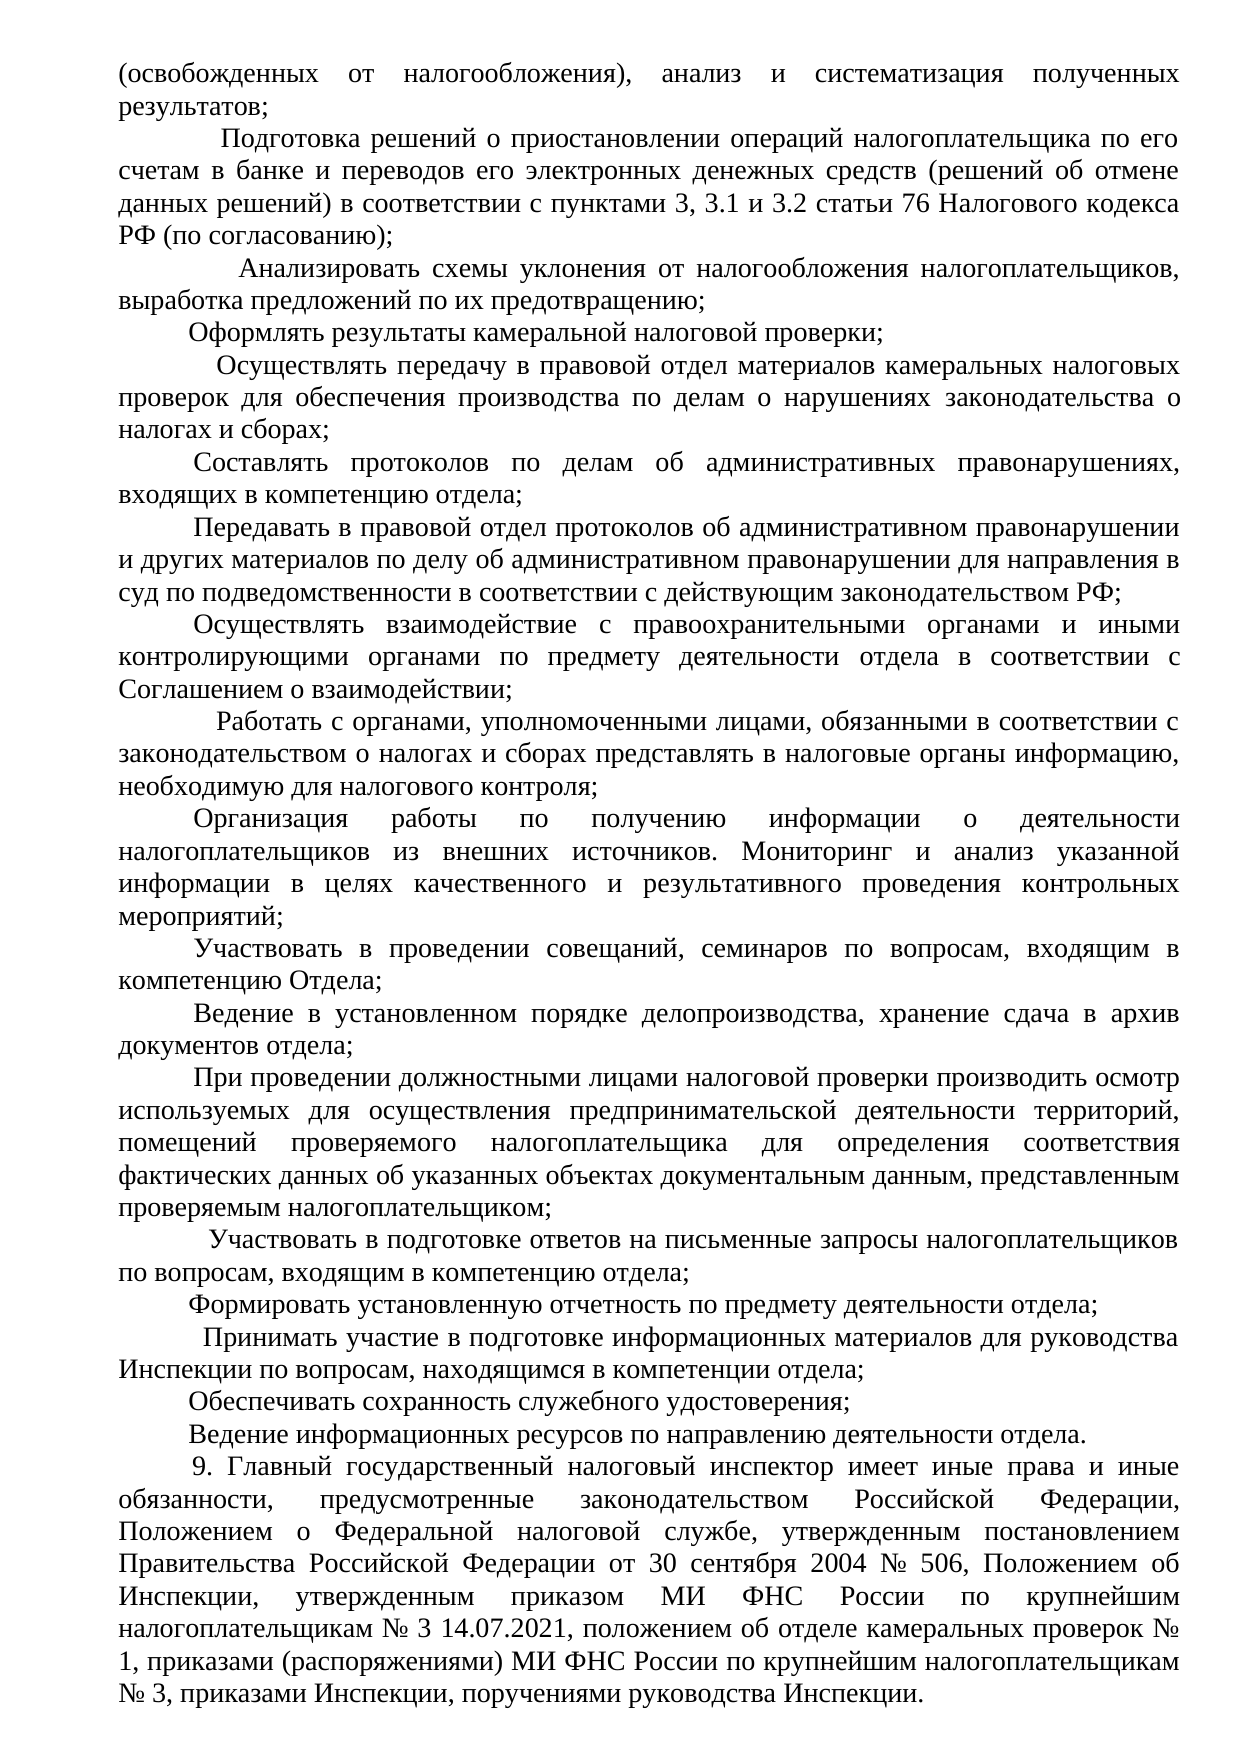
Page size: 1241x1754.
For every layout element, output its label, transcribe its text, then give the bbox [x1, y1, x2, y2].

text Подготовка решений о приостановлении операций налогоплательщика по его счетам в банке и переводов его электронных денежных средств (решений об отмене данных решений) в соответствии с пунктами 3, 3.1 и 3.2 статьи 76 Налогового кодекса РФ (по согласованию); [118, 121, 1181, 251]
text Участвовать в подготовке ответов на письменные запросы налогоплательщиков по вопросам, входящим в компетенцию отдела; [118, 1222, 1181, 1287]
text Принимать участие в подготовке информационных материалов для руководства Инспекции по вопросам, находящимся в компетенции отдела; [118, 1320, 1181, 1384]
text 9. Главный государственный налоговый инспектор имеет иные права и иные обязанности, предусмотренные законодательством Российской Федерации, Положением о Федеральной налоговой службе, утвержденным постановлением Правительства Российской Федерации от 30 сентября 2004 № 506, Положением об Инспекции, утвержденным приказом МИ ФНС России по крупнейшим налогоплательщикам № 3 14.07.2021, положением об отделе камеральных проверок № 1, приказами (распоряжениями) МИ ФНС России по крупнейшим налогоплательщикам № 3, приказами Инспекции, поручениями руководства Инспекции. [118, 1449, 1181, 1708]
text Организация работы по получению информации о деятельности налогоплательщиков из внешних источников. Мониторинг и анализ указанной информации в целях качественного и результативного проведения контрольных мероприятий; [118, 801, 1181, 931]
text Передавать в правовой отдел протоколов об административном правонарушении и других материалов по делу об административном правонарушении для направления в суд по подведомственности в соответствии с действующим законодательством РФ; [118, 510, 1181, 607]
text Составлять протоколов по делам об административных правонарушениях, входящих в компетенцию отдела; [118, 445, 1181, 510]
text Анализировать схемы уклонения от налогообложения налогоплательщиков, выработка предложений по их предотвращению; [118, 251, 1181, 315]
text Осуществлять взаимодействие с правоохранительными органами и иными контролирующими органами по предмету деятельности отдела в соответствии с Соглашением о взаимодействии; [118, 607, 1181, 704]
text Осуществлять передачу в правовой отдел материалов камеральных налоговых проверок для обеспечения производства по делам о нарушениях законодательства о налогах и сборах; [118, 348, 1181, 445]
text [118, 56, 1181, 121]
text Ведение информационных ресурсов по направлению деятельности отдела. [118, 1417, 1181, 1449]
text Ведение в установленном порядке делопроизводства, хранение сдача в архив документов отдела; [118, 996, 1181, 1061]
text Обеспечивать сохранность служебного удостоверения; [118, 1384, 1181, 1417]
text При проведении должностными лицами налоговой проверки производить осмотр используемых для осуществления предпринимательской деятельности территорий, помещений проверяемого налогоплательщика для определения соответствия фактических данных об указанных объектах документальным данным, представленным проверяемым налогоплательщиком; [118, 1061, 1181, 1222]
text Работать с органами, уполномоченными лицами, обязанными в соответствии с законодательством о налогах и сборах представлять в налоговые органы информацию, необходимую для налогового контроля; [118, 704, 1181, 801]
text Участвовать в проведении совещаний, семинаров по вопросам, входящим в компетенцию Отдела; [118, 931, 1181, 996]
text Формировать установленную отчетность по предмету деятельности отдела; [118, 1287, 1181, 1320]
text Оформлять результаты камеральной налоговой проверки; [118, 315, 1181, 348]
